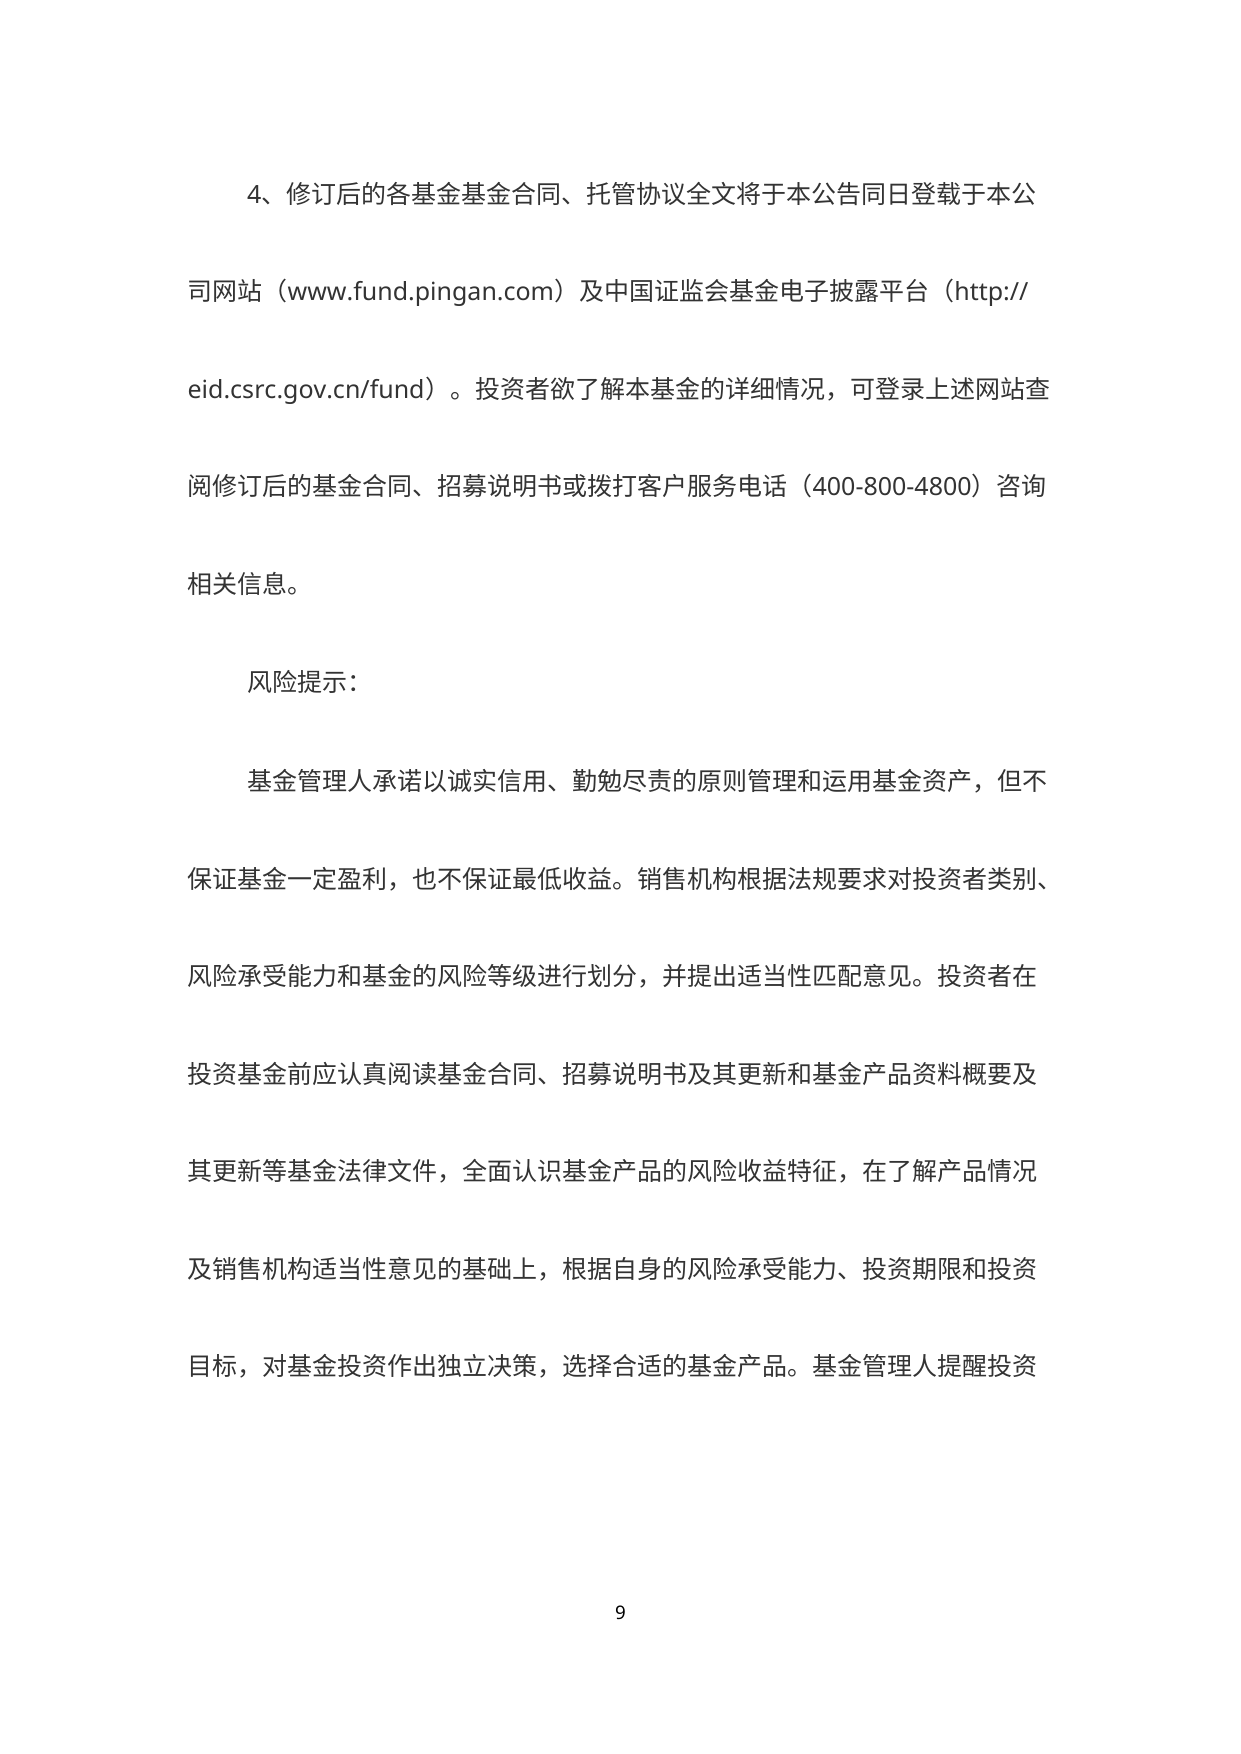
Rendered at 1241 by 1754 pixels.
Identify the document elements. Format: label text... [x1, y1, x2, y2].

text 4、修订后的各基金基金合同、托管协议全文将于本公告同日登载于本公司网站（www.fund.pingan.com）及中国证监会基金电子披露平台（http://eid.csrc.gov.cn/fund）。投资者欲了解本基金的详细情况，可登录上述网站查阅修订后的基金合同、招募说明书或拨打客户服务电话（400-800-4800）咨询相关信息。 [187, 160, 1053, 615]
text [187, 747, 1053, 1397]
text 风险提示： [187, 648, 1053, 713]
